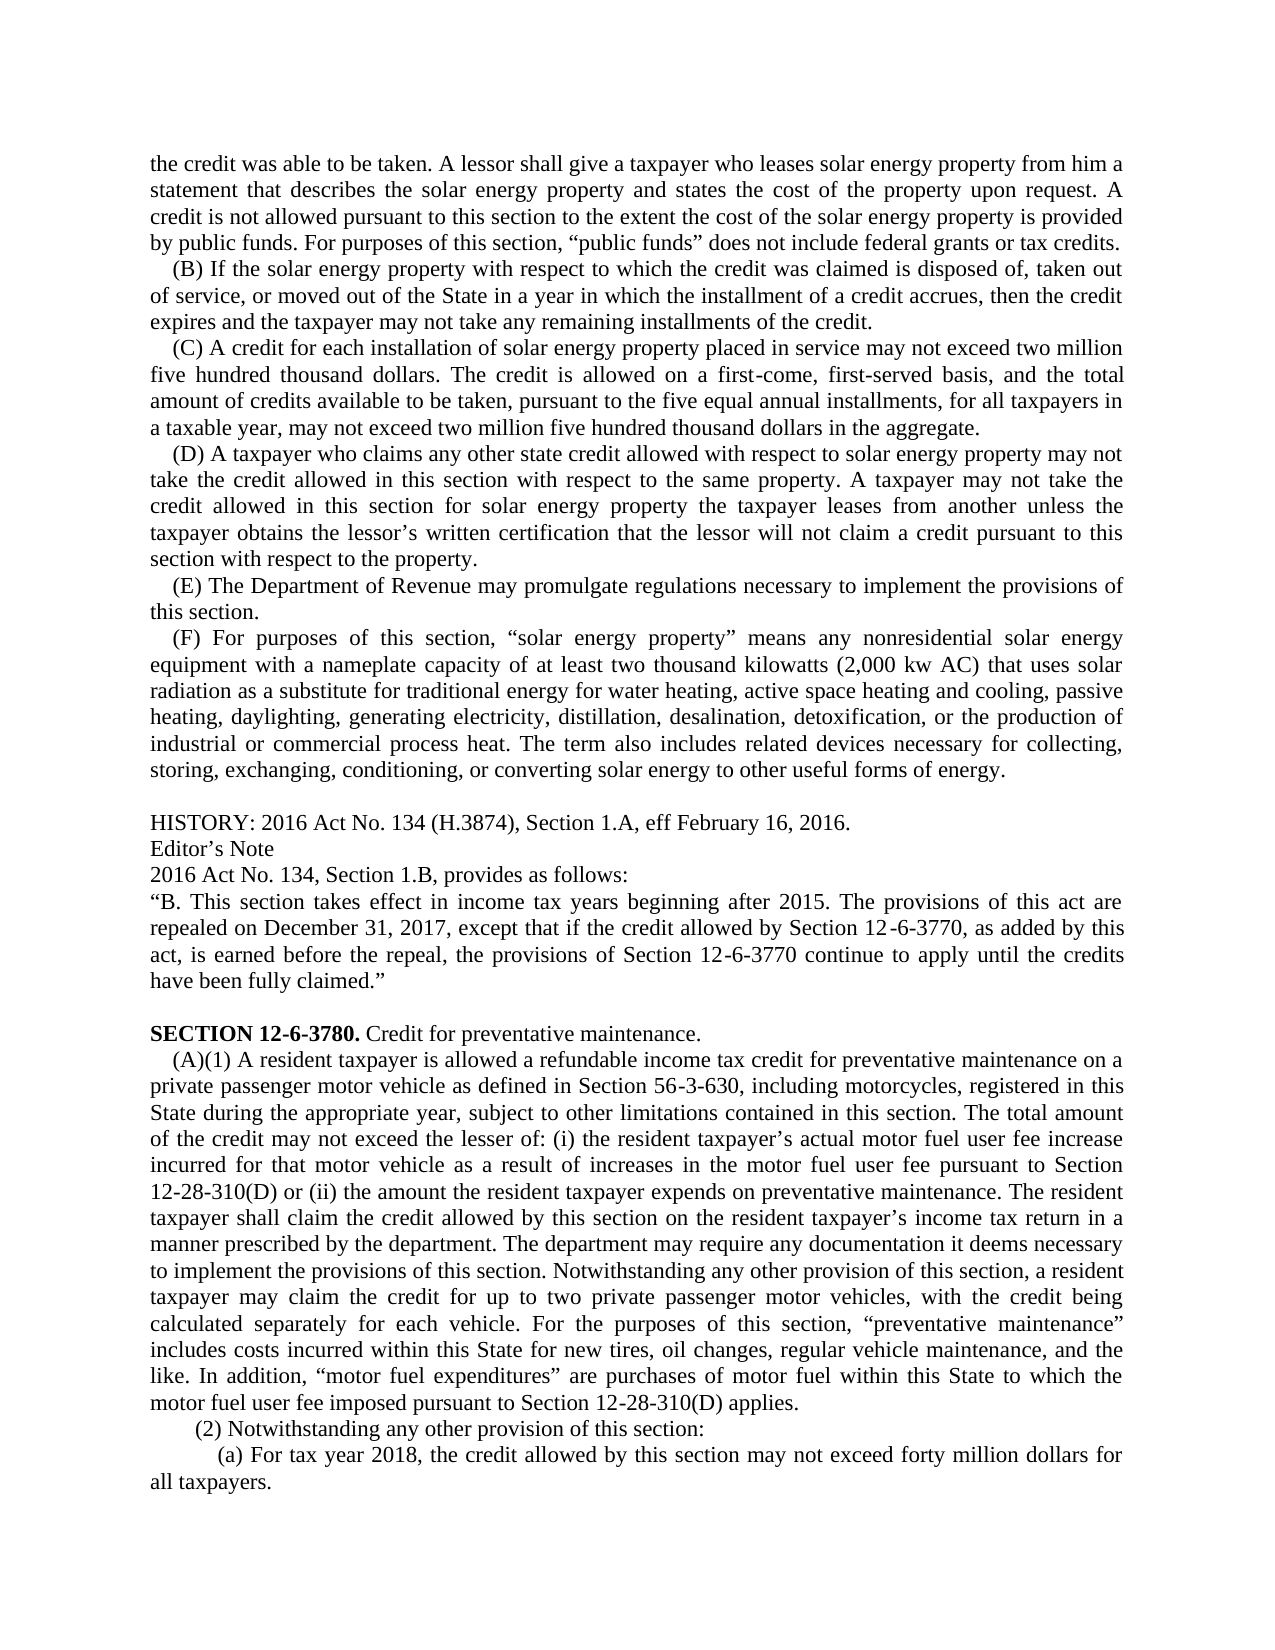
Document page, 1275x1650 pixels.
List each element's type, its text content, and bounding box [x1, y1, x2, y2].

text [150, 150, 1125, 255]
text “B. This section takes effect in income tax years beginning after 2015. The provisions of this act are repealed on December 31, 2017, except that if the credit allowed by Section 12-6-3770, as added by this act, is earned before the repeal, the provisions of Section 12-6-3770 continue to apply until the credits have been fully claimed.” [150, 888, 1125, 993]
text (A)(1) A resident taxpayer is allowed a refundable income tax credit for preventative maintenance on a private passenger motor vehicle as defined in Section 56-3-630, including motorcycles, registered in this State during the appropriate year, subject to other limitations contained in this section. The total amount of the credit may not exceed the lesser of: (i) the resident taxpayer’s actual motor fuel user fee increase incurred for that motor vehicle as a result of increases in the motor fuel user fee pursuant to Section 12-28-310(D) or (ii) the amount the resident taxpayer expends on preventative maintenance. The resident taxpayer shall claim the credit allowed by this section on the resident taxpayer’s income tax return in a manner prescribed by the department. The department may require any documentation it deems necessary to implement the provisions of this section. Notwithstanding any other provision of this section, a resident taxpayer may claim the credit for up to two private passenger motor vehicles, with the credit being calculated separately for each vehicle. For the purposes of this section, “preventative maintenance” includes costs incurred within this State for new tires, oil changes, regular vehicle maintenance, and the like. In addition, “motor fuel expenditures” are purchases of motor fuel within this State to which the motor fuel user fee imposed pursuant to Section 12-28-310(D) applies. [150, 1046, 1125, 1415]
text SECTION 12-6-3780. Credit for preventative maintenance. [150, 1020, 1125, 1046]
text (C) A credit for each installation of solar energy property placed in service may not exceed two million five hundred thousand dollars. The credit is allowed on a first-come, first-served basis, and the total amount of credits available to be taken, pursuant to the five equal annual installments, for all taxpayers in a taxable year, may not exceed two million five hundred thousand dollars in the aggregate. [150, 334, 1125, 440]
text (B) If the solar energy property with respect to which the credit was claimed is disposed of, taken out of service, or moved out of the State in a year in which the installment of a credit accrues, then the credit expires and the taxpayer may not take any remaining installments of the credit. [150, 255, 1125, 334]
text Editor’s Note [150, 835, 1125, 862]
text (E) The Department of Revenue may promulgate regulations necessary to implement the provisions of this section. [150, 572, 1125, 624]
text (2) Notwithstanding any other provision of this section: [150, 1415, 1125, 1441]
text HISTORY: 2016 Act No. 134 (H.3874), Section 1.A, eff February 16, 2016. [150, 809, 1125, 835]
text (a) For tax year 2018, the credit allowed by this section may not exceed forty million dollars for all taxpayers. [150, 1441, 1125, 1494]
text (D) A taxpayer who claims any other state credit allowed with respect to solar energy property may not take the credit allowed in this section with respect to the same property. A taxpayer may not take the credit allowed in this section for solar energy property the taxpayer leases from another unless the taxpayer obtains the lessor’s written certification that the lessor will not claim a credit pursuant to this section with respect to the property. [150, 440, 1125, 572]
text (F) For purposes of this section, “solar energy property” means any nonresidential solar energy equipment with a nameplate capacity of at least two thousand kilowatts (2,000 kw AC) that uses solar radiation as a substitute for traditional energy for water heating, active space heating and cooling, passive heating, daylighting, generating electricity, distillation, desalination, detoxification, or the production of industrial or commercial process heat. The term also includes related devices necessary for collecting, storing, exchanging, conditioning, or converting solar energy to other useful forms of energy. [150, 624, 1125, 782]
text 2016 Act No. 134, Section 1.B, provides as follows: [150, 862, 1125, 888]
